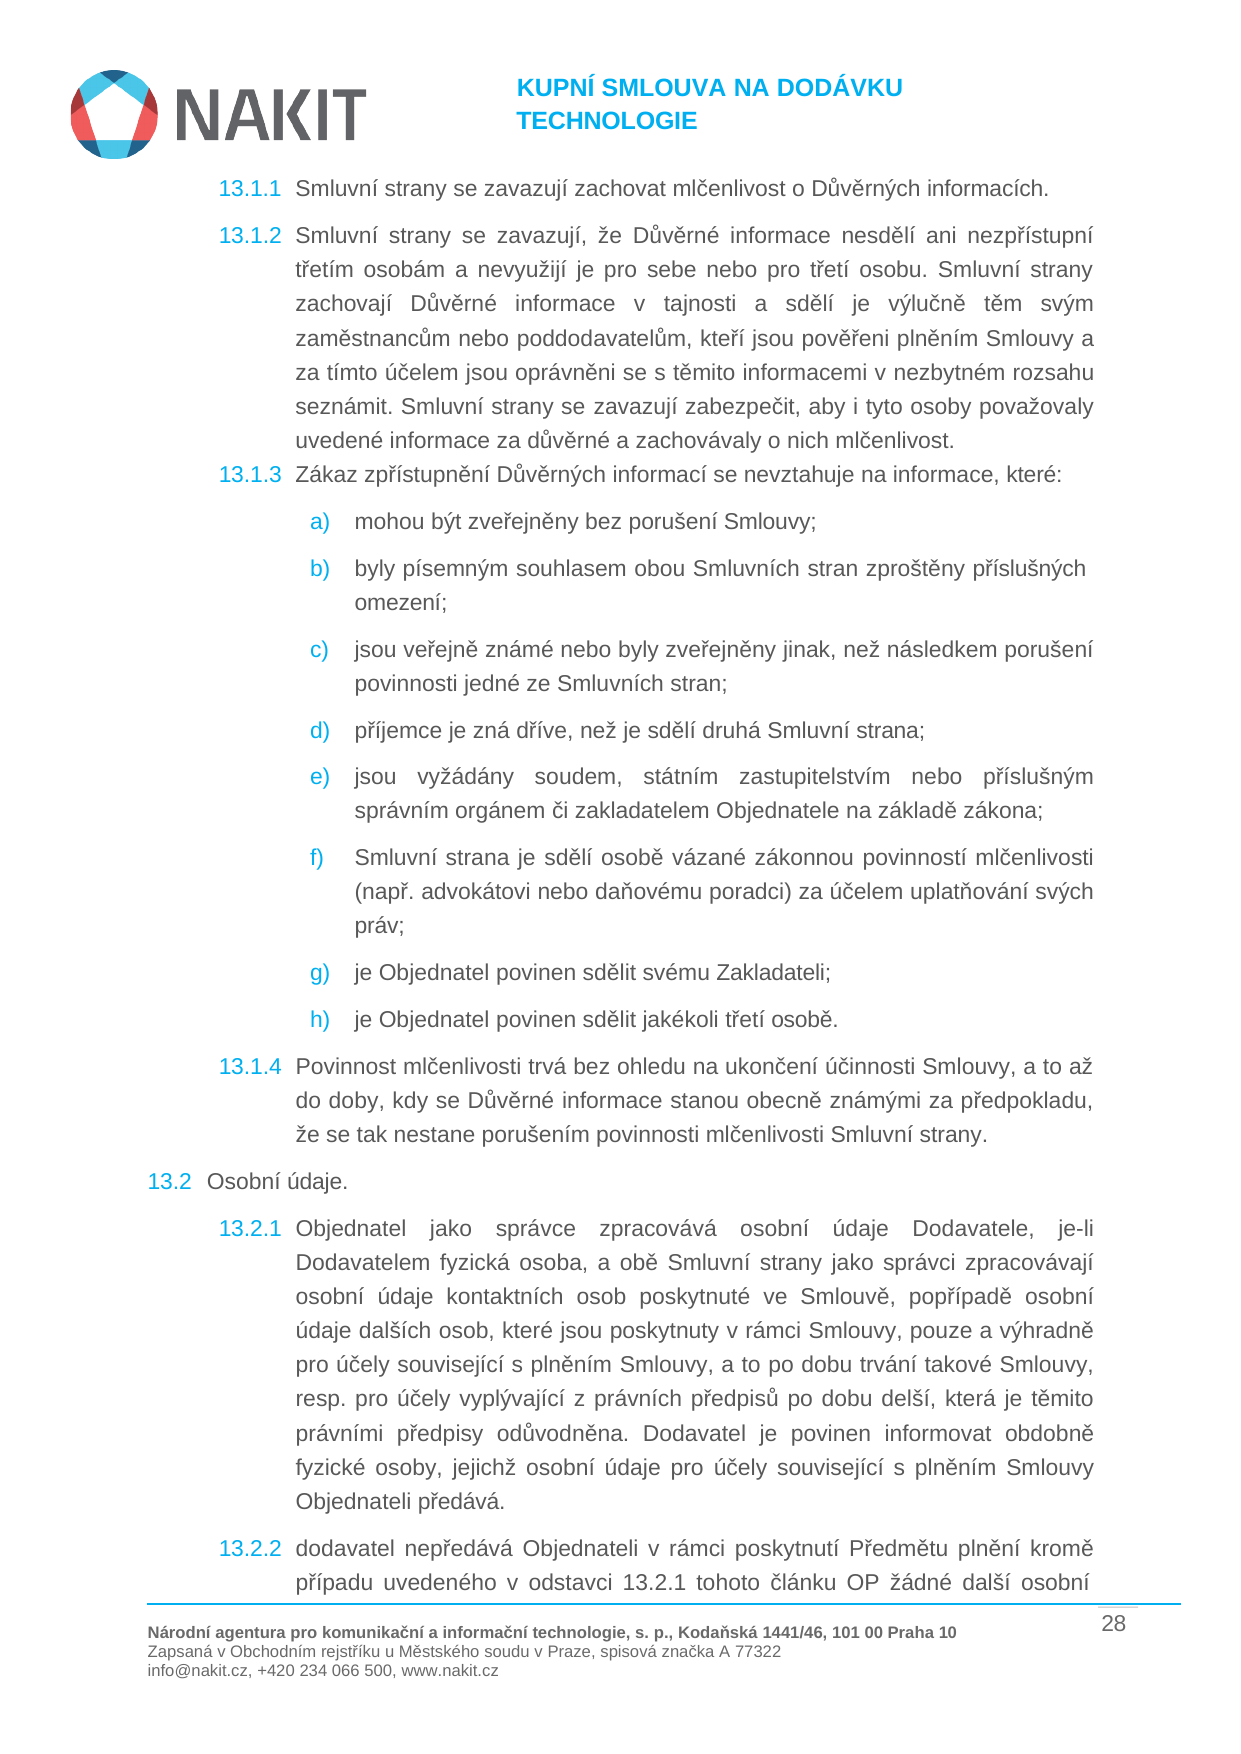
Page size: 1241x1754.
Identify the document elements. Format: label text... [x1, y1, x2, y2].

list je Objednatel povinen sdělit svému Zakladateli; [310, 959, 1192, 985]
list Osobní údaje. [147, 1168, 1192, 1194]
list byly písemným souhlasem obou Smluvních stran zproštěny příslušných [310, 555, 1192, 581]
list dodavatel nepředává Objednateli v rámci poskytnutí Předmětu plnění kromě případu uvedeného v odstavci 13.2.1 tohoto článku OP žádné další osobní [218, 1534, 1094, 1595]
list mohou být zveřejněny bez porušení Smlouvy; [310, 508, 1192, 534]
list jsou veřejně známé nebo byly zveřejněny jinak, než následkem porušení povinnosti jedné ze Smluvních stran; [310, 636, 1094, 696]
text omezení; [354, 589, 1192, 615]
list jsou vyžádány soudem, státním zastupitelstvím nebo příslušným správním orgánem či zakladatelem Objednatele na základě zákona; [310, 763, 1094, 824]
list Objednatel jako správce zpracovává osobní údaje Dodavatele, je-li Dodavatelem fyzická osoba, a obě Smluvní strany jako správci zpracovávají osobní údaje kontaktních osob poskytnuté ve Smlouvě, popřípadě osobní údaje dalších osob, které jsou poskytnuty v rámci Smlouvy, pouze a výhradně pro účely související s plněním Smlouvy, a to po dobu trvání takové Smlouvy, resp. pro účely vyplývající z právních předpisů po dobu delší, která je těmito právními předpisy odůvodněna. Dodavatel je povinen informovat obdobně fyzické osoby, jejichž osobní údaje pro účely související s plněním Smlouvy Objednateli předává. [218, 1214, 1094, 1514]
list Povinnost mlčenlivosti trvá bez ohledu na ukončení účinnosti Smlouvy, a to až do doby, kdy se Důvěrné informace stanou obecně známými za předpokladu, že se tak nestane porušením povinnosti mlčenlivosti Smluvní strany. [218, 1053, 1094, 1147]
list Zákaz zpřístupnění Důvěrných informací se nevztahuje na informace, které: [218, 461, 1192, 487]
list Smluvní strany se zavazují zachovat mlčenlivost o Důvěrných informacích. [218, 175, 1192, 202]
picture [70, 70, 367, 159]
list příjemce je zná dříve, než je sdělí druhá Smluvní strana; [310, 717, 1192, 743]
list Smluvní strany se zavazují, že Důvěrné informace nesdělí ani nezpřístupní třetím osobám a nevyužijí je pro sebe nebo pro třetí osobu. Smluvní strany zachovají Důvěrné informace v tajnosti a sdělí je výlučně těm svým zaměstnancům nebo poddodavatelům, kteří jsou pověřeni plněním Smlouvy a za tímto účelem jsou oprávněni se s těmito informacemi v nezbytném rozsahu seznámit. Smluvní strany se zavazují zabezpečit, aby i tyto osoby považovaly uvedené informace za důvěrné a zachovávaly o nich mlčenlivost. [218, 222, 1094, 453]
list Smluvní strana je sdělí osobě vázané zákonnou povinností mlčenlivosti (např. advokátovi nebo daňovému poradci) za účelem uplatňování svých práv; [310, 844, 1094, 939]
list je Objednatel povinen sdělit jakékoli třetí osobě. [310, 1006, 1192, 1032]
